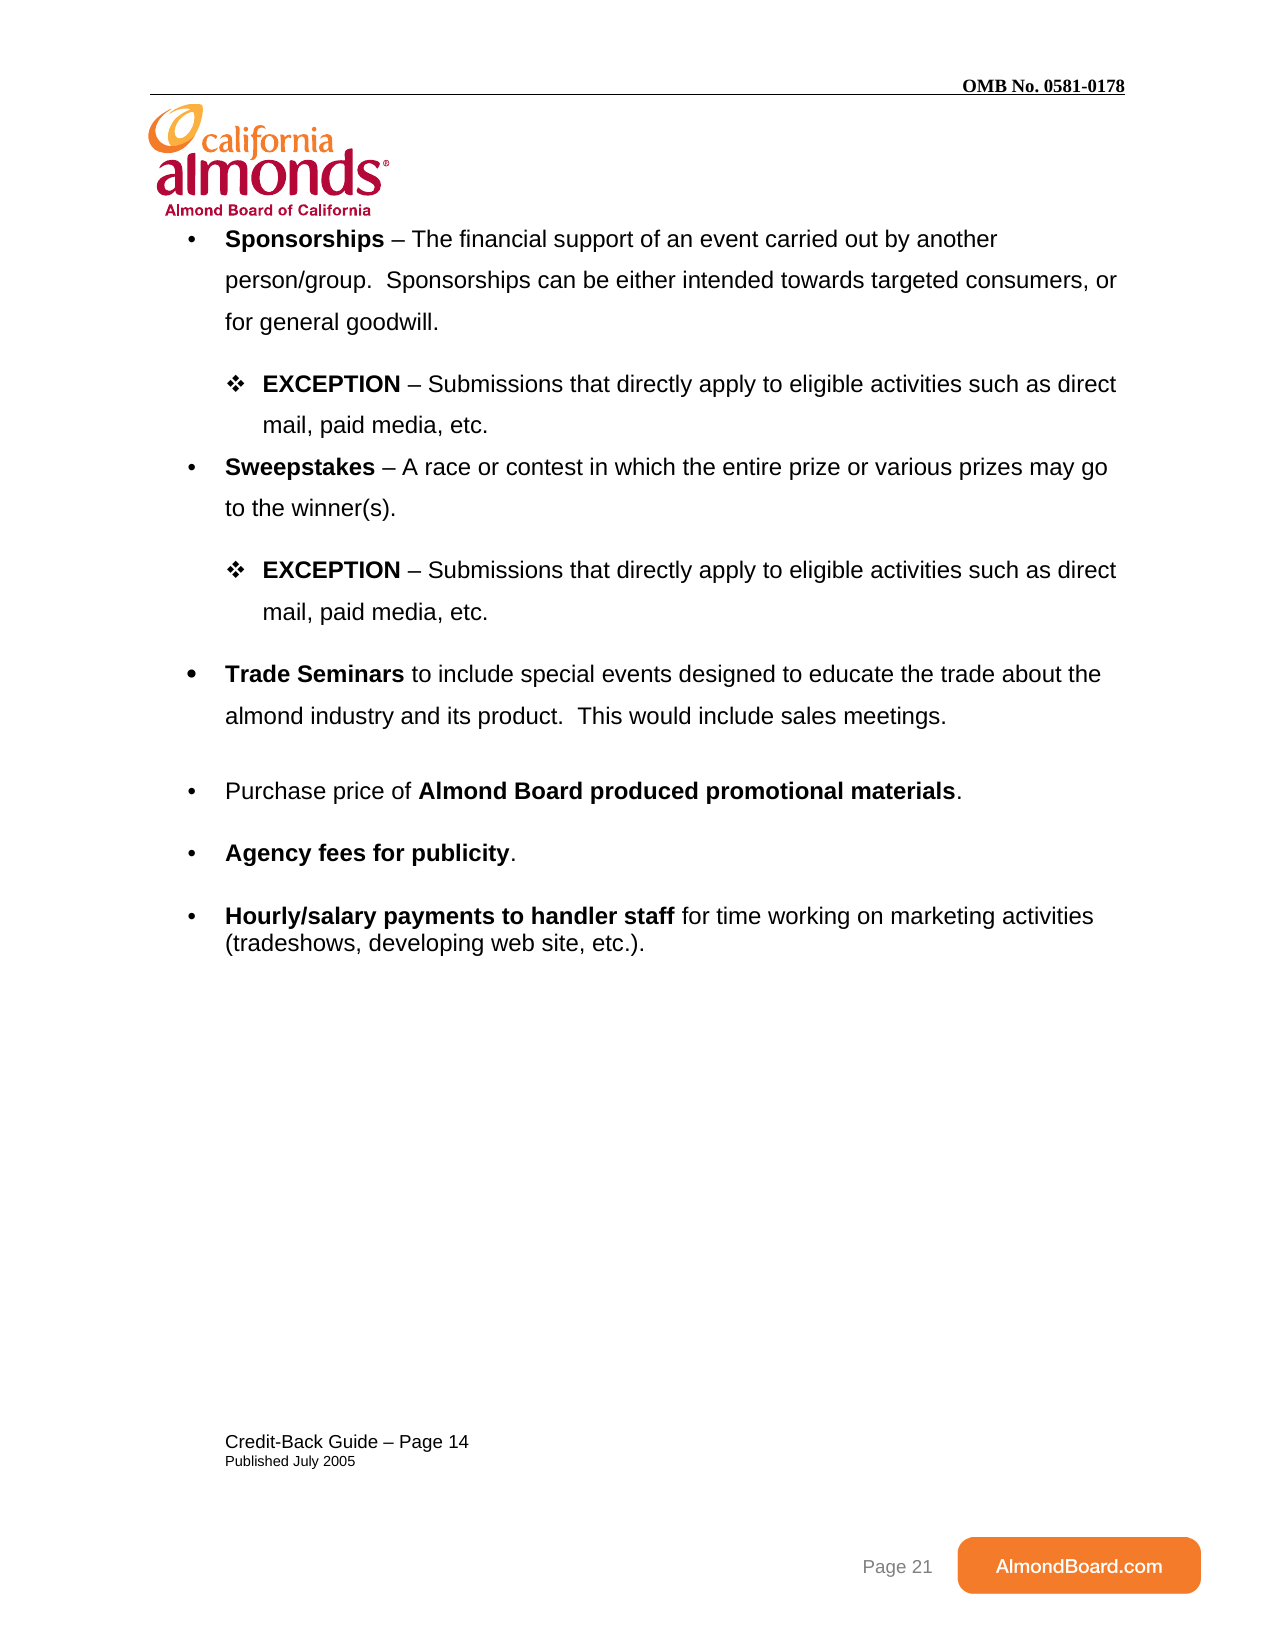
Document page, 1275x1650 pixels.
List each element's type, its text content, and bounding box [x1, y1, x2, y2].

list EXCEPTION – Submissions that directly apply to eligible activities such as direct mail, paid media, etc. [225, 556, 1125, 625]
picture [0, 1537, 1275, 1650]
text Credit-Back Guide – Page 14 [225, 1431, 1125, 1453]
text • Purchase price of Almond Board produced promotional materials. [187, 777, 1125, 805]
text • Hourly/salary payments to handler staff for time working on marketing activities (tradeshows, developing web site, etc.). [187, 902, 1125, 957]
text Published July 2005 [225, 1453, 1125, 1469]
text • Agency fees for publicity. [187, 839, 1125, 867]
list EXCEPTION – Submissions that directly apply to eligible activities such as direct mail, paid media, etc. [225, 370, 1125, 439]
list Trade Seminars to include special events designed to educate the trade about the almond industry and its product. This would include sales meetings. [187, 660, 1125, 729]
text • Sponsorships – The financial support of an event carried out by another person/group. Sponsorships can be either intended towards targeted consumers, or for general goodwill. [187, 225, 1125, 335]
text • Sweepstakes – A race or contest in which the entire prize or various prizes may go to the winner(s). [187, 453, 1125, 522]
